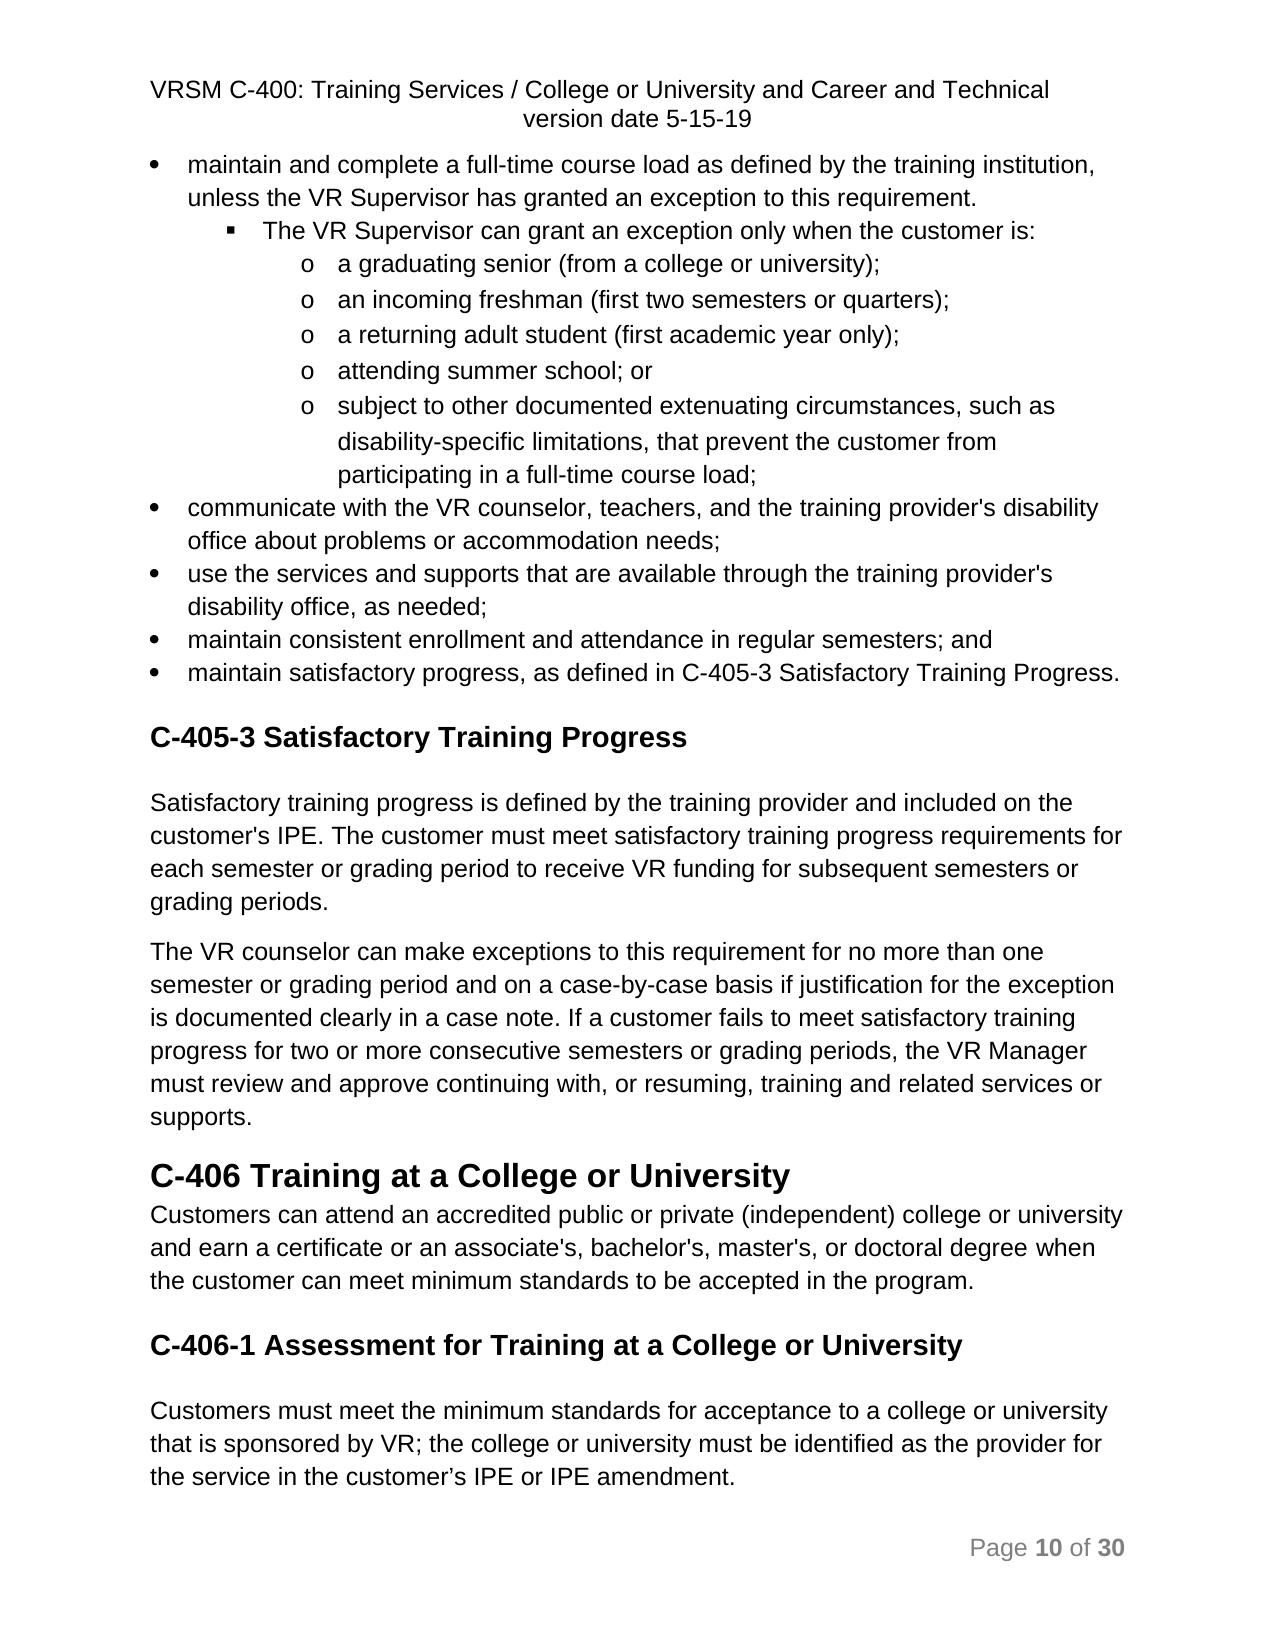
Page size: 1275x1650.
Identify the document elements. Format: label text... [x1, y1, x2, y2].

subtitle C-405-3 Satisfactory Training Progress [150, 720, 1125, 754]
subtitle C-406-1 Assessment for Training at a College or University [150, 1328, 1125, 1362]
list maintain consistent enrollment and attendance in regular semesters; and [150, 625, 1125, 654]
list attending summer school; or [300, 356, 1125, 387]
subtitle C-406 Training at a College or University [150, 1156, 1125, 1194]
list use the services and supports that are available through the training provider's disability office, as needed; [150, 559, 1125, 621]
list The VR Supervisor can grant an exception only when the customer is: [225, 216, 1125, 245]
text Satisfactory training progress is defined by the training provider and included on the customer's IPE. The customer must meet satisfactory training progress requirements for each semester or grading period to receive VR funding for subsequent semesters or grading periods. [150, 788, 1125, 916]
list a graduating senior (from a college or university); [300, 249, 1125, 280]
text Customers can attend an accredited public or private (independent) college or university and earn a certificate or an associate's, bachelor's, master's, or doctoral degree when the customer can meet minimum standards to be accepted in the program. [150, 1200, 1125, 1295]
list subject to other documented extenuating circumstances, such as disability-specific limitations, that prevent the customer from participating in a full-time course load; [300, 391, 1125, 488]
list a returning adult student (first academic year only); [300, 320, 1125, 351]
text Customers must meet the minimum standards for acceptance to a college or university that is sponsored by VR; the college or university must be identified as the provider for the service in the customer’s IPE or IPE amendment. [150, 1396, 1125, 1491]
list communicate with the VR counselor, teachers, and the training provider's disability office about problems or accommodation needs; [150, 493, 1125, 554]
list maintain satisfactory progress, as defined in C-405-3 Satisfactory Training Progress. [150, 658, 1125, 687]
list maintain and complete a full-time course load as defined by the training institution, unless the VR Supervisor has granted an exception to this requirement. [150, 150, 1125, 212]
text The VR counselor can make exceptions to this requirement for no more than one semester or grading period and on a case-by-case basis if justification for the exception is documented clearly in a case note. If a customer fails to meet satisfactory training progress for two or more consecutive semesters or grading periods, the VR Manager must review and approve continuing with, or resuming, training and related services or supports. [150, 937, 1125, 1131]
list an incoming freshman (first two semesters or quarters); [300, 285, 1125, 316]
